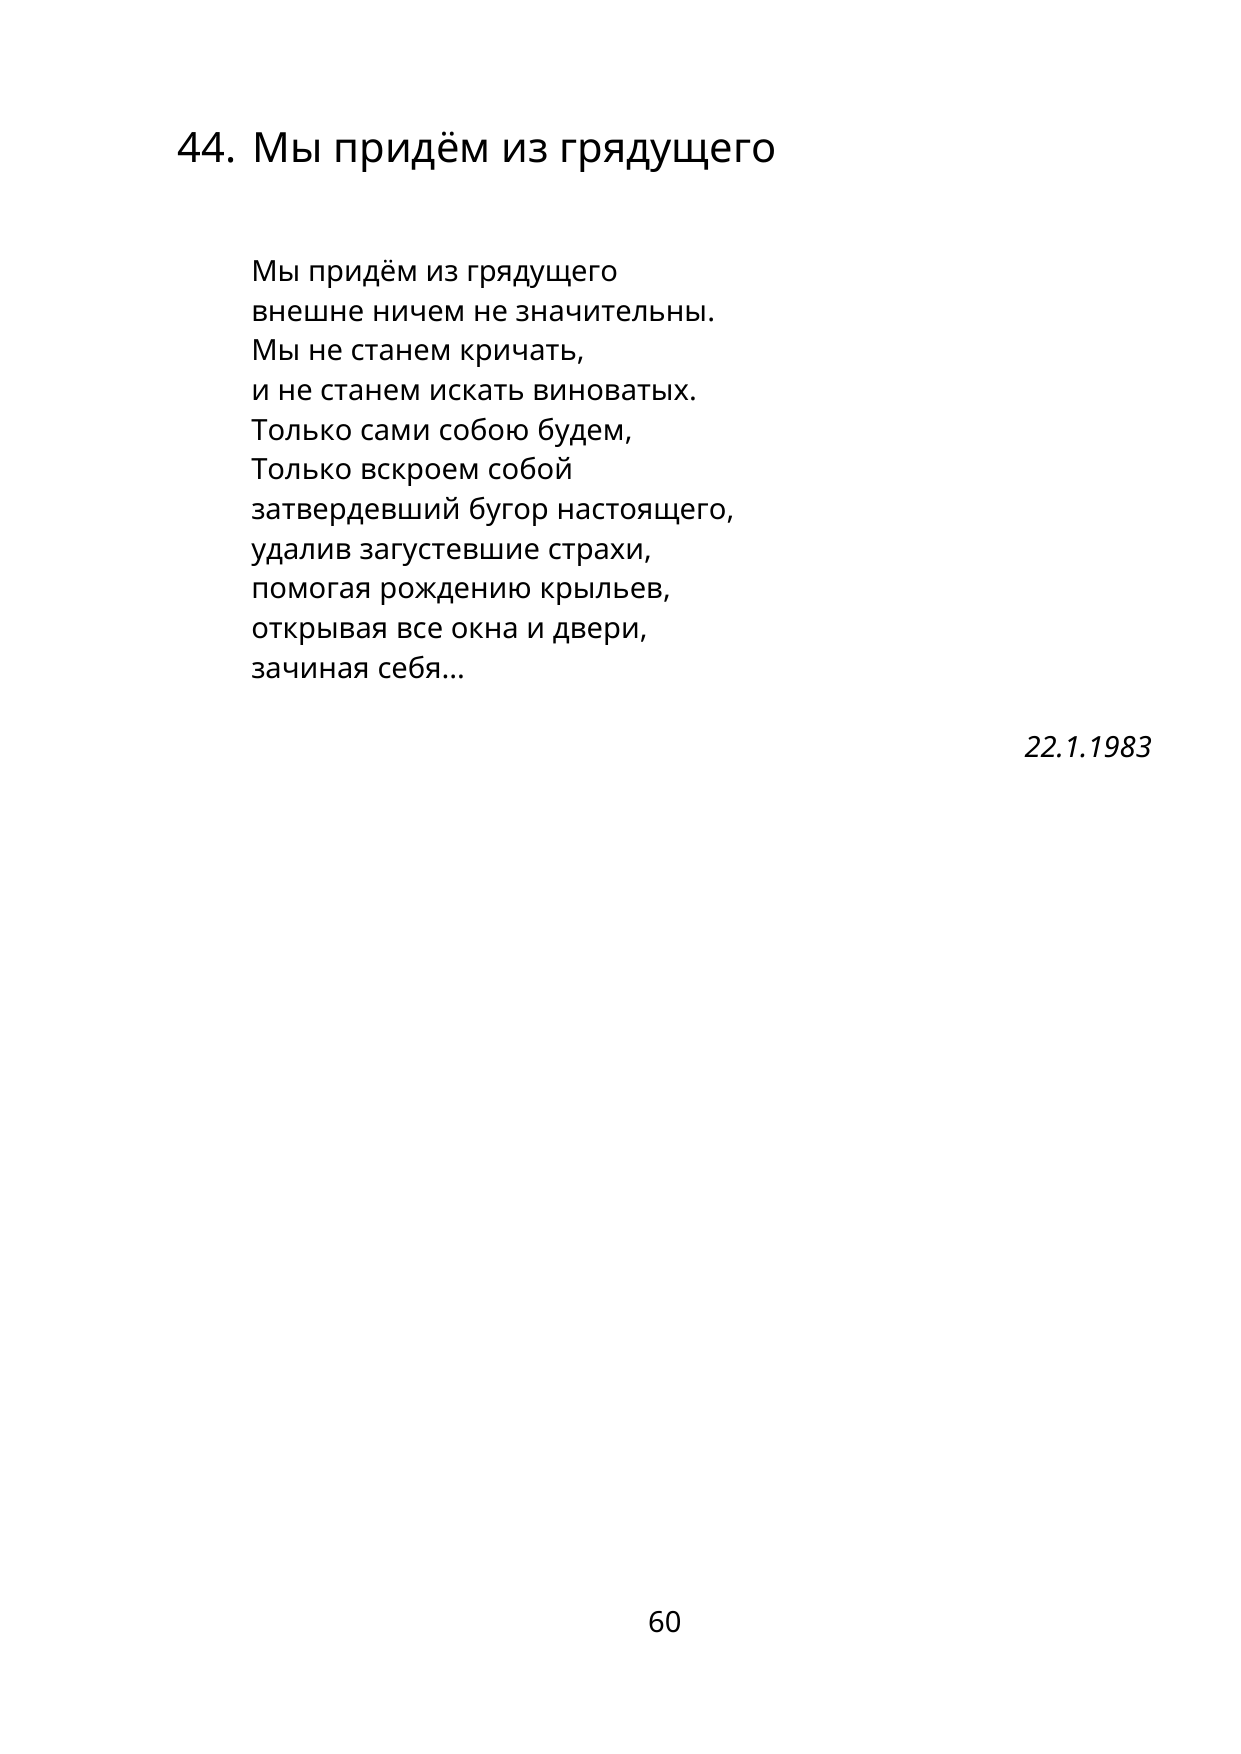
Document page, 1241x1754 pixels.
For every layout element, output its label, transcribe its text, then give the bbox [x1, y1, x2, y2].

text открывая все окна и двери, [177, 607, 1152, 647]
text затвердевший бугор настоящего, [177, 488, 1152, 528]
text Мы не станем кричать, [177, 329, 1152, 369]
list Мы придём из грядущего [177, 118, 1152, 175]
text Мы придём из грядущего [177, 250, 1152, 290]
text зачиная себя... [177, 647, 1152, 687]
text помогая рождению крыльев, [177, 568, 1152, 607]
text и не станем искать виноватых. [177, 369, 1152, 409]
text 22.1.1983 [177, 726, 1152, 766]
text удалив загустевшие страхи, [177, 528, 1152, 568]
text Только сами собою будем, [177, 409, 1152, 449]
text внешне ничем не значительны. [177, 290, 1152, 329]
text Только вскроем собой [177, 449, 1152, 488]
